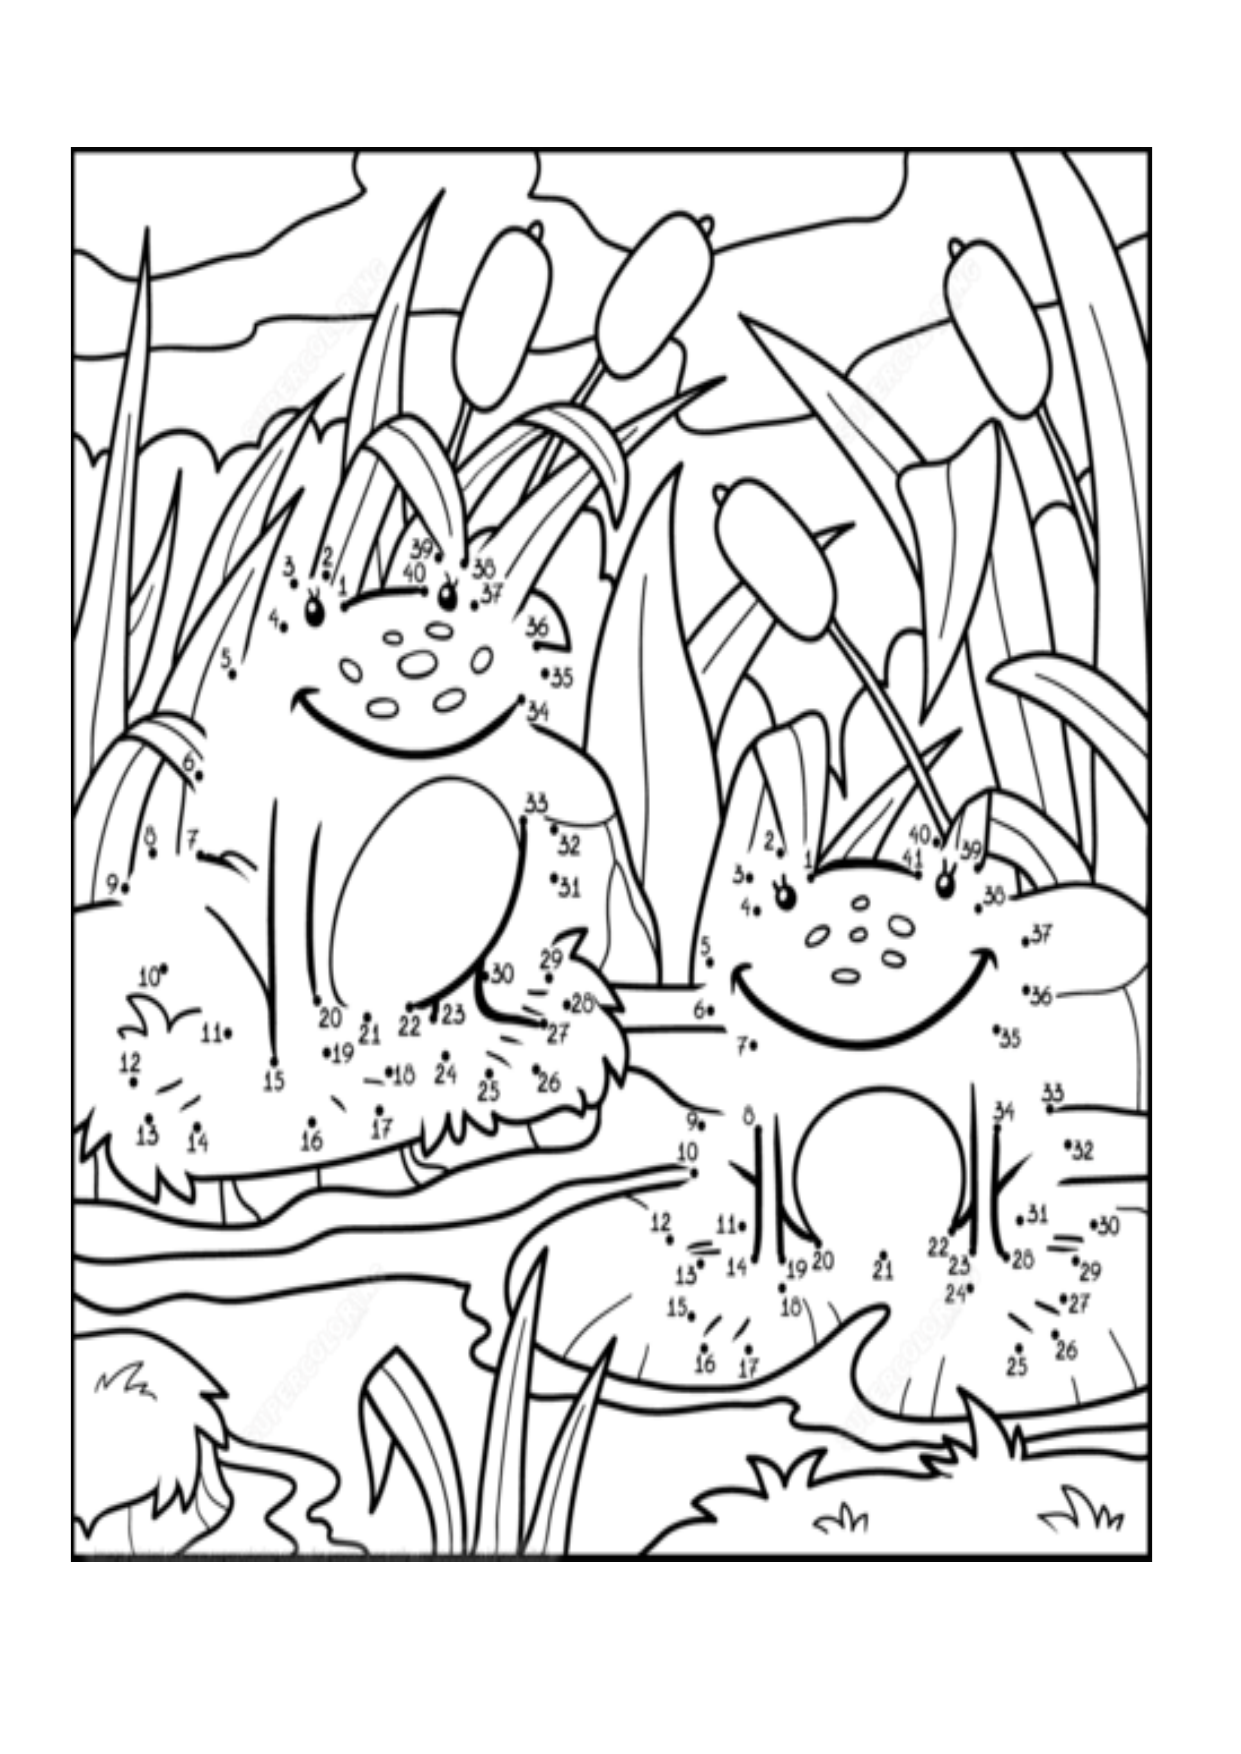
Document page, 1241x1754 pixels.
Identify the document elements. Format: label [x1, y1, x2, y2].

picture [70, 147, 1153, 1562]
